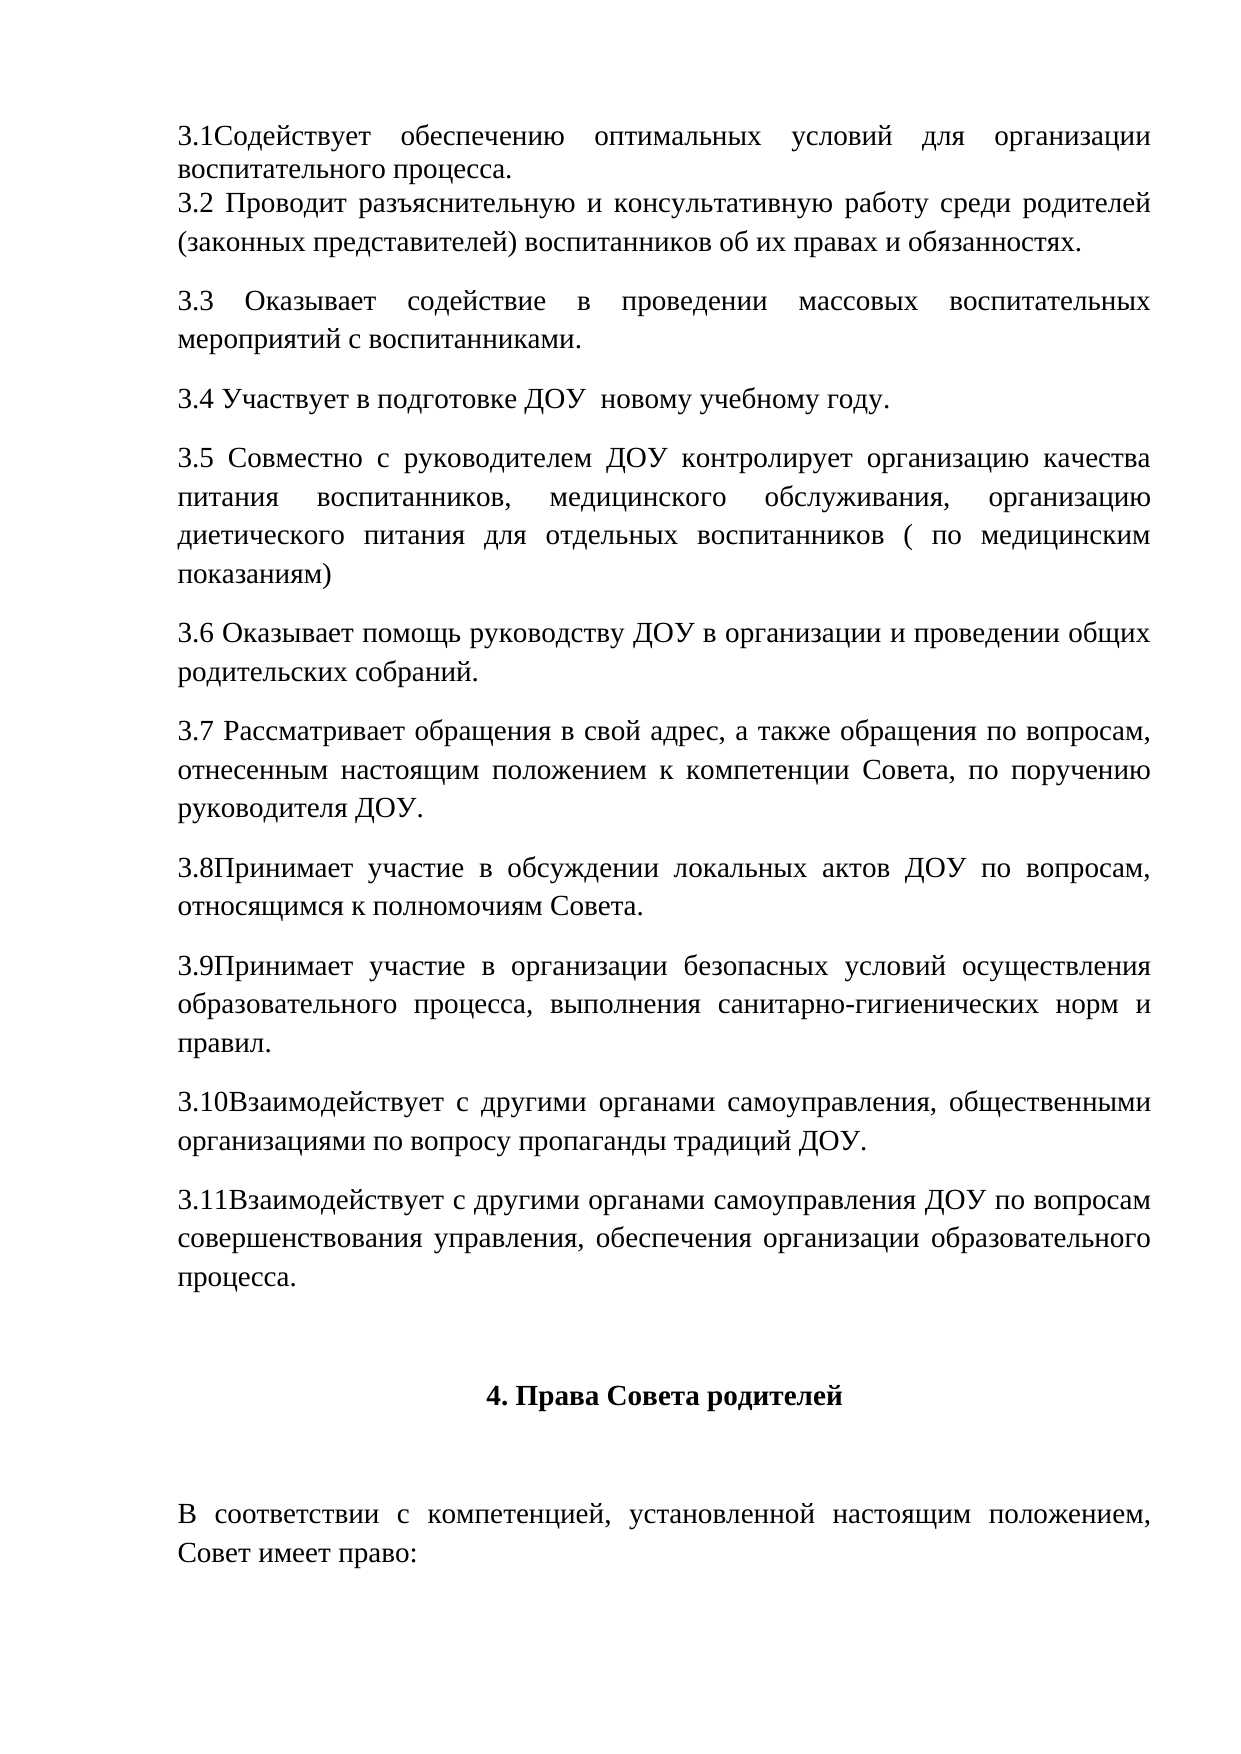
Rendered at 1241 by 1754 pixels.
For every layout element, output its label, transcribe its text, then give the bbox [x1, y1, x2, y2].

text 3.9Принимает участие в организации безопасных условий осуществления образовательного процесса, выполнения санитарно-гигиенических норм и правил. [177, 948, 1152, 1058]
text 3.4 Участвует в подготовке ДОУ новому учебному году. [177, 381, 1152, 414]
text 4. Права Совета родителей [177, 1378, 1152, 1411]
text 3.1Содействует обеспечению оптимальных условий для организации воспитательного процесса. [177, 118, 1152, 185]
text 3.8Принимает участие в обсуждении локальных актов ДОУ по вопросам, относящимся к полномочиям Совета. [177, 850, 1152, 922]
text 3.7 Рассматривает обращения в свой адрес, а также обращения по вопросам, отнесенным настоящим положением к компетенции Совета, по поручению руководителя ДОУ. [177, 713, 1152, 824]
text В соответствии с компетенцией, установленной настоящим положением, Совет имеет право: [177, 1497, 1152, 1569]
text 3.5 Совместно с руководителем ДОУ контролирует организацию качества питания воспитанников, медицинского обслуживания, организацию диетического питания для отдельных воспитанников ( по медицинским показаниям) [177, 440, 1152, 589]
text 3.10Взаимодействует с другими органами самоуправления, общественными организациями по вопросу пропаганды традиций ДОУ. [177, 1084, 1152, 1156]
text 3.6 Оказывает помощь руководству ДОУ в организации и проведении общих родительских собраний. [177, 615, 1152, 687]
text 3.3 Оказывает содействие в проведении массовых воспитательных мероприятий с воспитанниками. [177, 283, 1152, 355]
text 3.11Взаимодействует с другими органами самоуправления ДОУ по вопросам совершенствования управления, обеспечения организации образовательного процесса. [177, 1182, 1152, 1293]
text 3.2 Проводит разъяснительную и консультативную работу среди родителей (законных представителей) воспитанников об их правах и обязанностях. [177, 185, 1152, 257]
